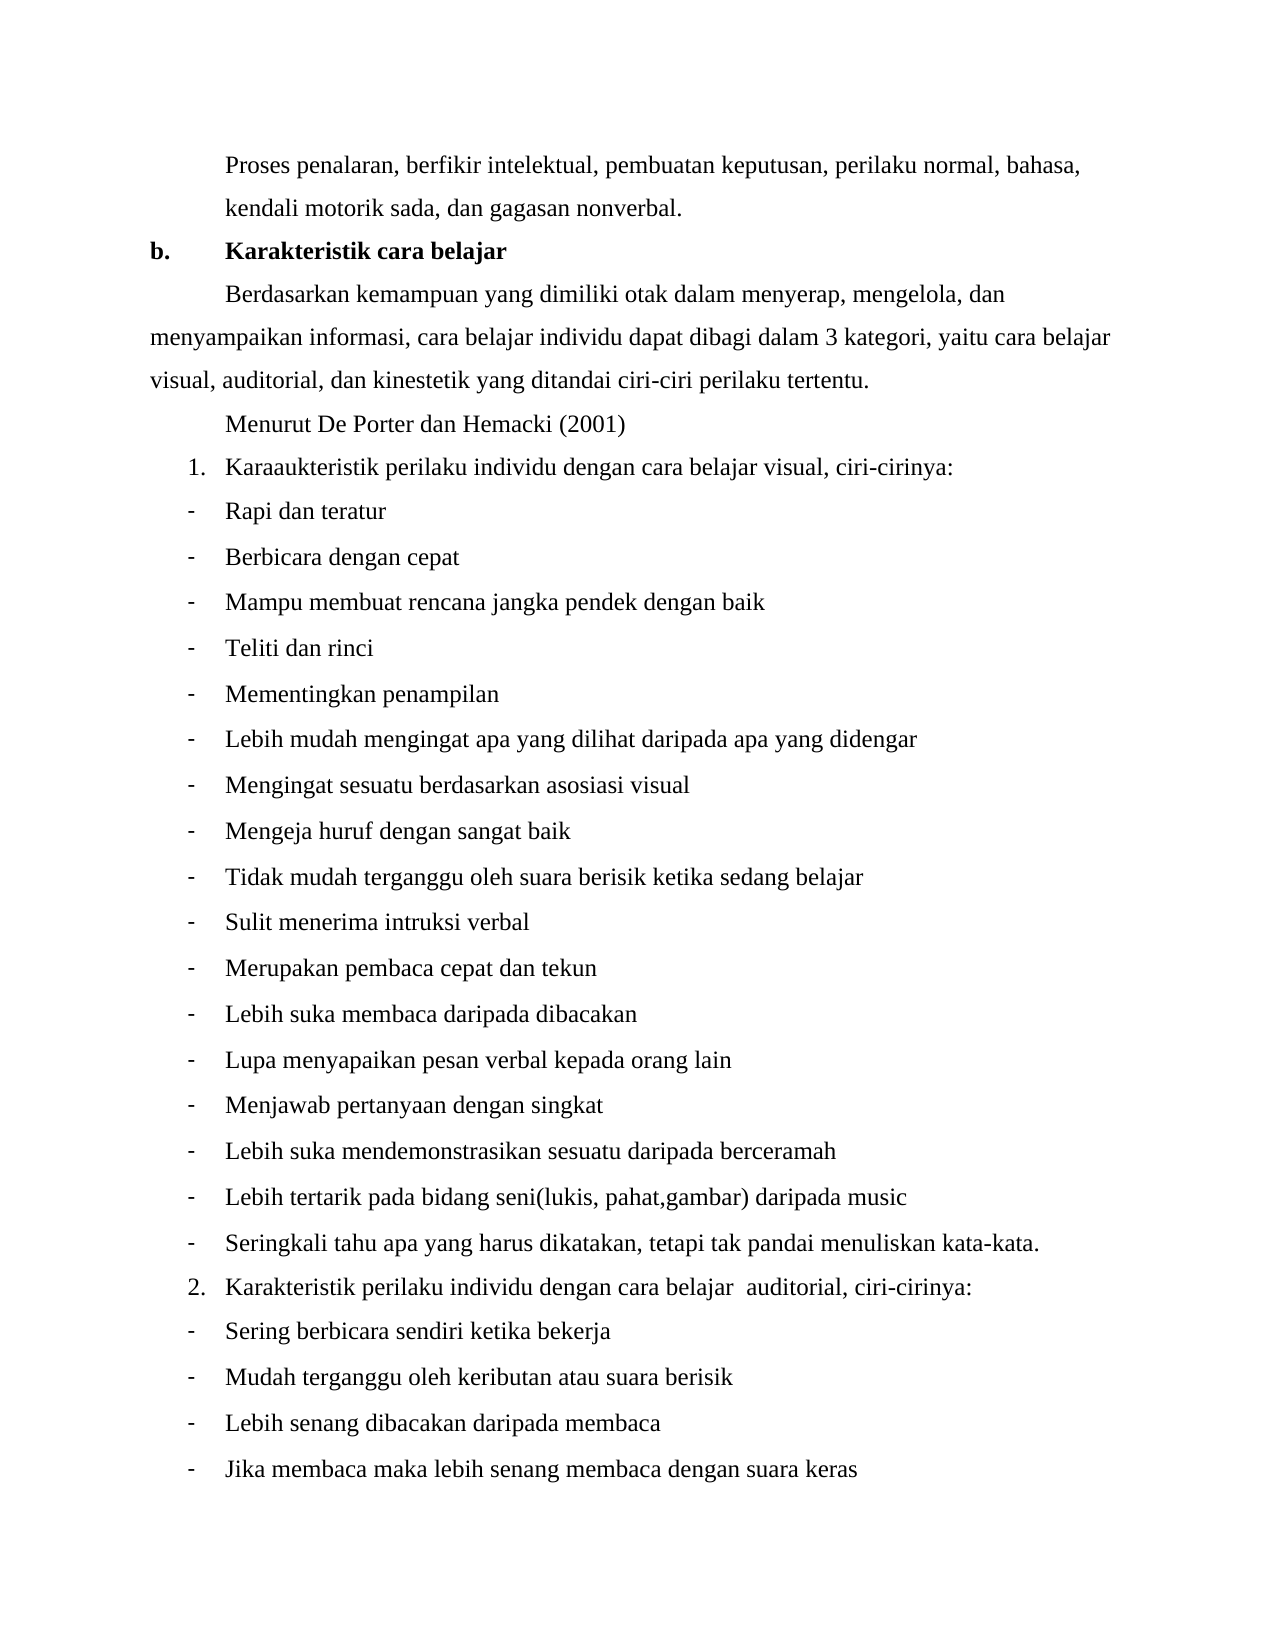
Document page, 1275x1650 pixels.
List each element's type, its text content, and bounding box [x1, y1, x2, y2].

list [187, 150, 1125, 222]
list Sering berbicara sendiri ketika bekerja [187, 1316, 1125, 1346]
list Merupakan pembaca cepat dan tekun [187, 952, 1125, 983]
list Mudah terganggu oleh keributan atau suara berisik [187, 1361, 1125, 1392]
list Lupa menyapaikan pesan verbal kepada orang lain [187, 1044, 1125, 1074]
list Lebih mudah mengingat apa yang dilihat daripada apa yang didengar [187, 724, 1125, 754]
list Tidak mudah terganggu oleh suara berisik ketika sedang belajar [187, 861, 1125, 891]
list Mampu membuat rencana jangka pendek dengan baik [187, 586, 1125, 617]
list Sulit menerima intruksi verbal [187, 907, 1125, 937]
list Lebih tertarik pada bidang seni(lukis, pahat,gambar) daripada music [187, 1181, 1125, 1211]
list Mementingkan penampilan [187, 678, 1125, 708]
list Lebih senang dibacakan daripada membaca [187, 1407, 1125, 1437]
list Menjawab pertanyaan dengan singkat [187, 1089, 1125, 1120]
list Lebih suka membaca daripada dibacakan [187, 998, 1125, 1028]
list Teliti dan rinci [187, 632, 1125, 663]
list Karakteristik cara belajar [150, 236, 1125, 265]
list Berdasarkan kemampuan yang dimiliki otak dalam menyerap, mengelola, dan menyampaikan informasi, cara belajar individu dapat dibagi dalam 3 kategori, yaitu cara belajar visual, auditorial, dan kinestetik yang ditandai ciri-ciri perilaku tertentu. [150, 279, 1125, 394]
list Karaaukteristik perilaku individu dengan cara belajar visual, ciri-cirinya: [187, 452, 1125, 481]
list Seringkali tahu apa yang harus dikatakan, tetapi tak pandai menuliskan kata-kata. [187, 1227, 1125, 1257]
list Lebih suka mendemonstrasikan sesuatu daripada berceramah [187, 1135, 1125, 1166]
list Rapi dan teratur [187, 495, 1125, 526]
list Mengingat sesuatu berdasarkan asosiasi visual [187, 769, 1125, 800]
list Menurut De Porter dan Hemacki (2001) [225, 409, 1125, 437]
list Jika membaca maka lebih senang membaca dengan suara keras [187, 1453, 1125, 1483]
list Berbicara dengan cepat [187, 541, 1125, 571]
list Mengeja huruf dengan sangat baik [187, 815, 1125, 846]
list Karakteristik perilaku individu dengan cara belajar auditorial, ciri-cirinya: [187, 1272, 1125, 1301]
